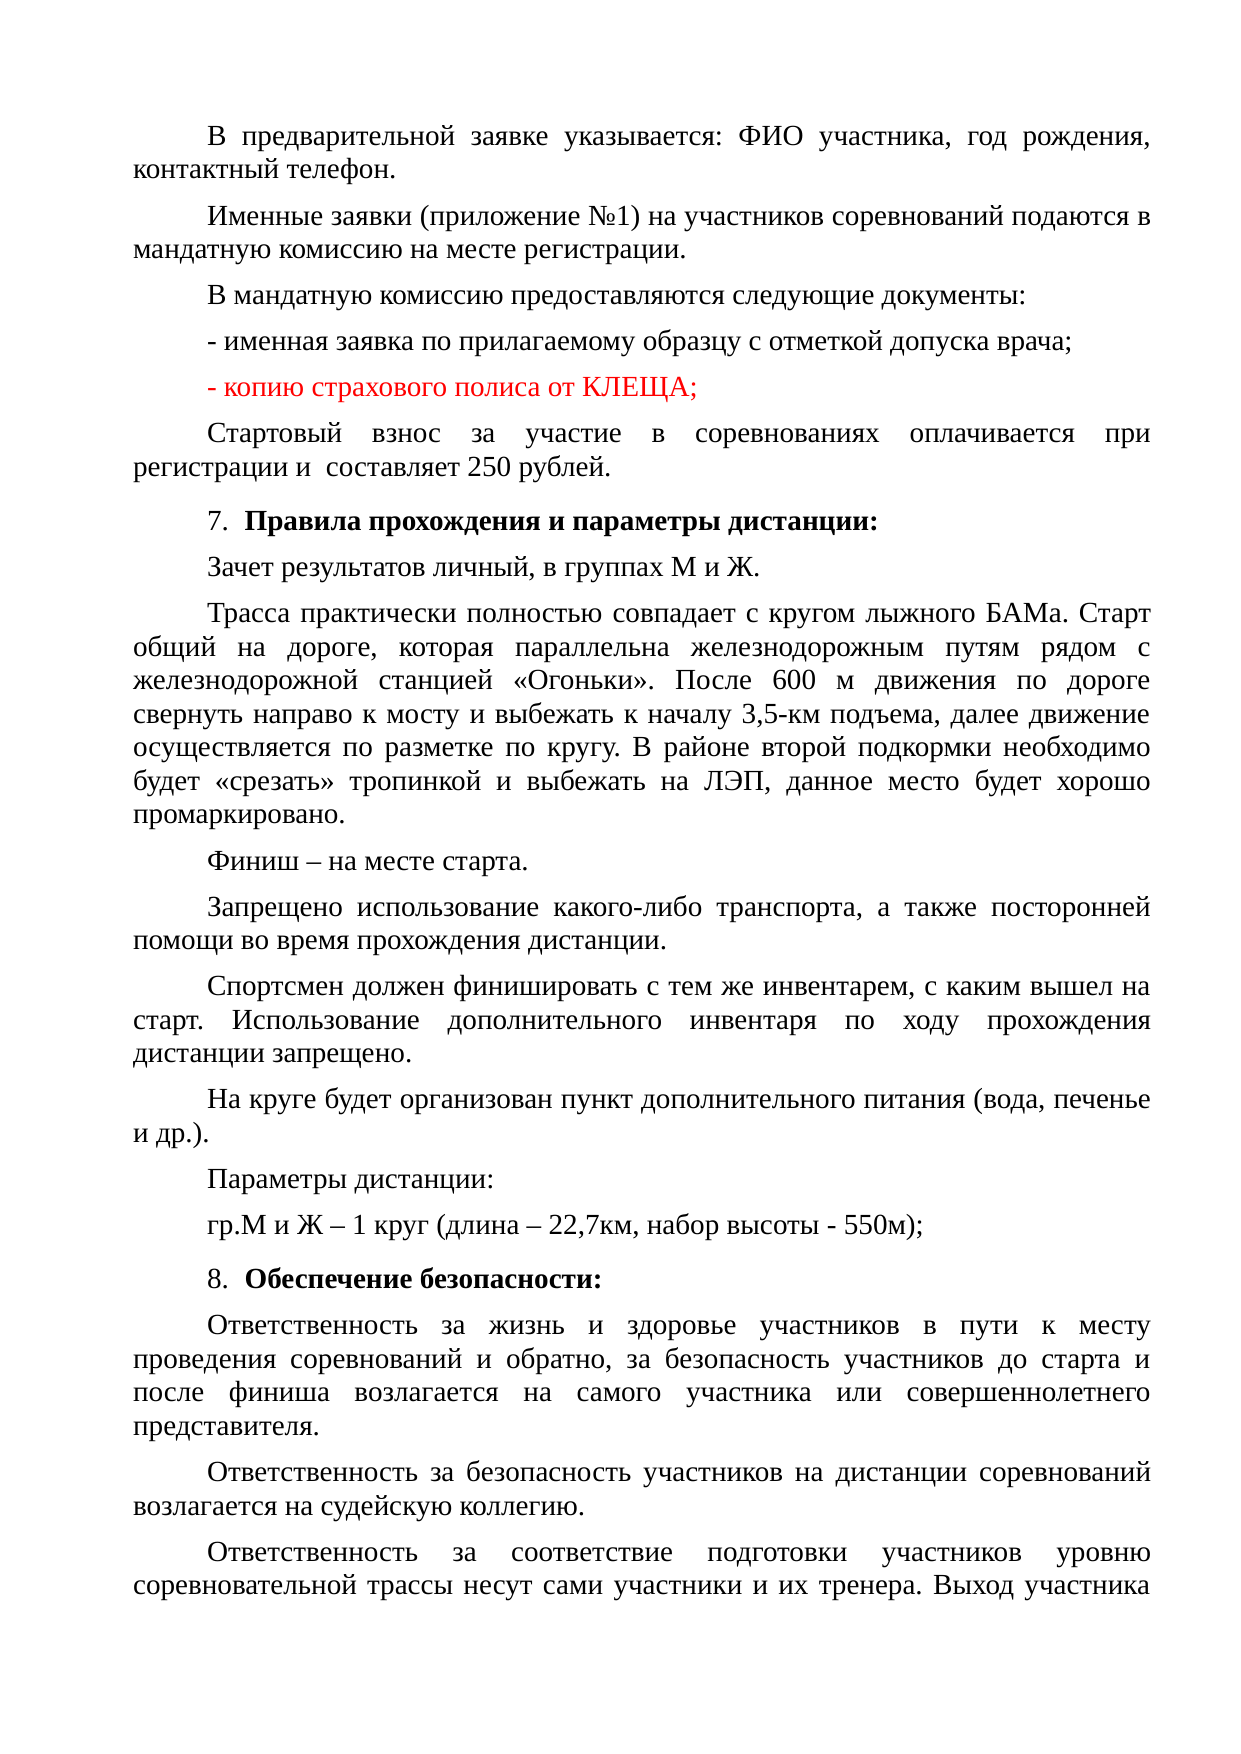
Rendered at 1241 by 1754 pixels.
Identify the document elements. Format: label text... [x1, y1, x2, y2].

text Стартовый взнос за участие в соревнованиях оплачивается при регистрации и составляет 250 рублей. [133, 415, 1152, 482]
text Параметры дистанции: [133, 1161, 1152, 1194]
text На круге будет организован пункт дополнительного питания (вода, печенье и др.). [133, 1081, 1152, 1148]
text Трасса практически полностью совпадает с кругом лыжного БАМа. Старт общий на дороге, которая параллельна железнодорожным путям рядом с железнодорожной станцией «Огоньки». После 600 м движения по дороге свернуть направо к мосту и выбежать к началу 3,5-км подъема, далее движение осуществляется по разметке по кругу. В районе второй подкормки необходимо будет «срезать» тропинкой и выбежать на ЛЭП, данное место будет хорошо промаркировано. [133, 595, 1152, 830]
text Запрещено использование какого-либо транспорта, а также посторонней помощи во время прохождения дистанции. [133, 889, 1152, 956]
text Спортсмен должен финишировать с тем же инвентарем, с каким вышел на старт. Использование дополнительного инвентаря по ходу прохождения дистанции запрещено. [133, 968, 1152, 1069]
text гр.М и Ж – 1 круг (длина – 22,7км, набор высоты - 550м); [133, 1207, 1152, 1241]
text Финиш – на месте старта. [133, 843, 1152, 876]
text В мандатную комиссию предоставляются следующие документы: [133, 277, 1152, 311]
list Правила прохождения и параметры дистанции: [133, 503, 1152, 537]
list Обеспечение безопасности: [133, 1261, 1152, 1295]
text В предварительной заявке указывается: ФИО участника, год рождения, контактный телефон. [133, 118, 1152, 185]
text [133, 1534, 1152, 1601]
text Ответственность за жизнь и здоровье участников в пути к месту проведения соревнований и обратно, за безопасность участников до старта и после финиша возлагается на самого участника или совершеннолетнего представителя. [133, 1307, 1152, 1442]
text Зачет результатов личный, в группах М и Ж. [133, 549, 1152, 583]
text - именная заявка по прилагаемому образцу с отметкой допуска врача; [133, 323, 1152, 357]
text - копию страхового полиса от КЛЕЩА; [133, 369, 1152, 403]
text Ответственность за безопасность участников на дистанции соревнований возлагается на судейскую коллегию. [133, 1454, 1152, 1521]
text Именные заявки (приложение №1) на участников соревнований подаются в мандатную комиссию на месте регистрации. [133, 198, 1152, 265]
